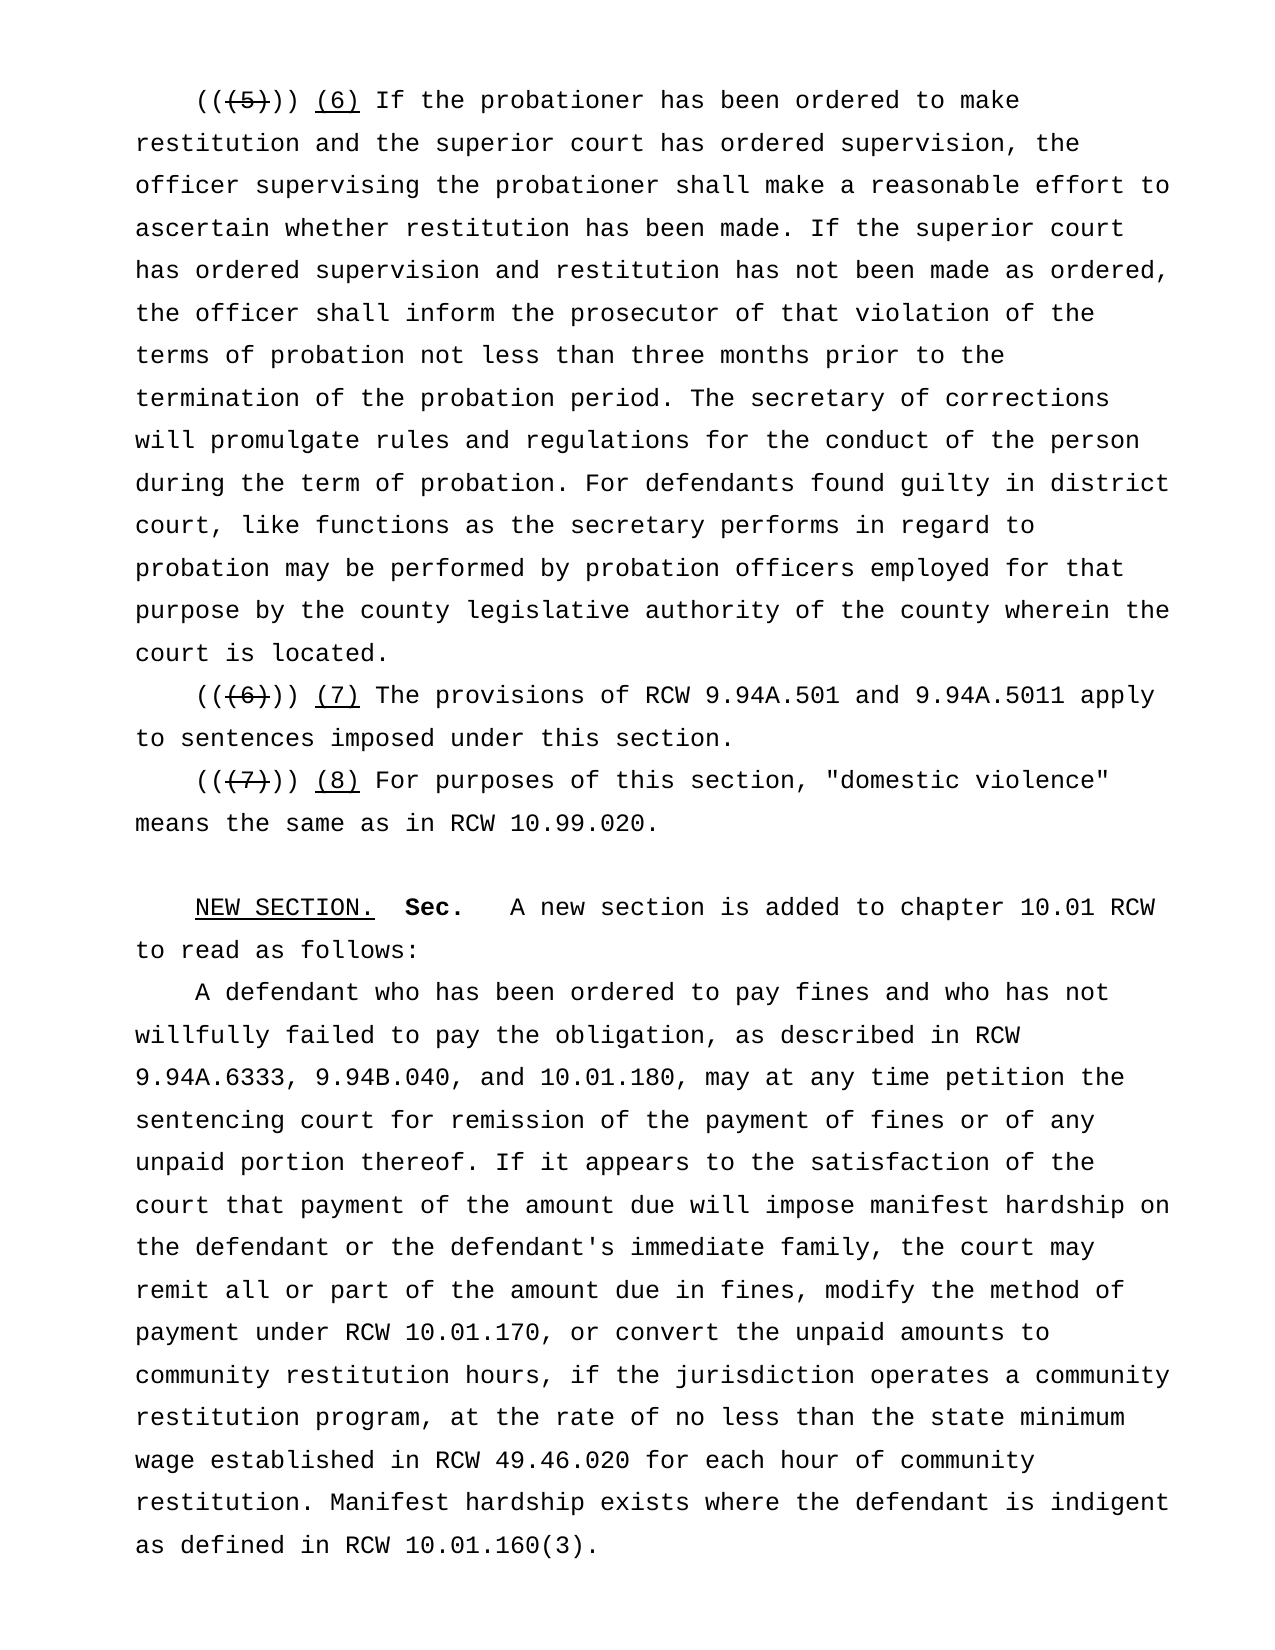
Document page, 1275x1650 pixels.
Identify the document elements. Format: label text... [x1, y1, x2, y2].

text (((5))) (6) If the probationer has been ordered to make restitution and the superior court has ordered supervision, the officer supervising the probationer shall make a reasonable effort to ascertain whether restitution has been made. If the superior court has ordered supervision and restitution has not been made as ordered, the officer shall inform the prosecutor of that violation of the terms of probation not less than three months prior to the termination of the probation period. The secretary of corrections will promulgate rules and regulations for the conduct of the person during the term of probation. For defendants found guilty in district court, like functions as the secretary performs in regard to probation may be performed by probation officers employed for that purpose by the county legislative authority of the county wherein the court is located. [135, 75, 1170, 670]
text A defendant who has been ordered to pay fines and who has not willfully failed to pay the obligation, as described in RCW 9.94A.6333, 9.94B.040, and 10.01.180, may at any time petition the sentencing court for remission of the payment of fines or of any unpaid portion thereof. If it appears to the satisfaction of the court that payment of the amount due will impose manifest hardship on the defendant or the defendant's immediate family, the court may remit all or part of the amount due in fines, modify the method of payment under RCW 10.01.170, or convert the unpaid amounts to community restitution hours, if the jurisdiction operates a community restitution program, at the rate of no less than the state minimum wage established in RCW 49.46.020 for each hour of community restitution. Manifest hardship exists where the defendant is indigent as defined in RCW 10.01.160(3). [135, 967, 1170, 1562]
text NEW SECTION. Sec. A new section is added to chapter 10.01 RCW to read as follows: [135, 882, 1170, 967]
text (((7))) (8) For purposes of this section, "domestic violence" means the same as in RCW 10.99.020. [135, 755, 1170, 840]
text (((6))) (7) The provisions of RCW 9.94A.501 and 9.94A.5011 apply to sentences imposed under this section. [135, 670, 1170, 755]
